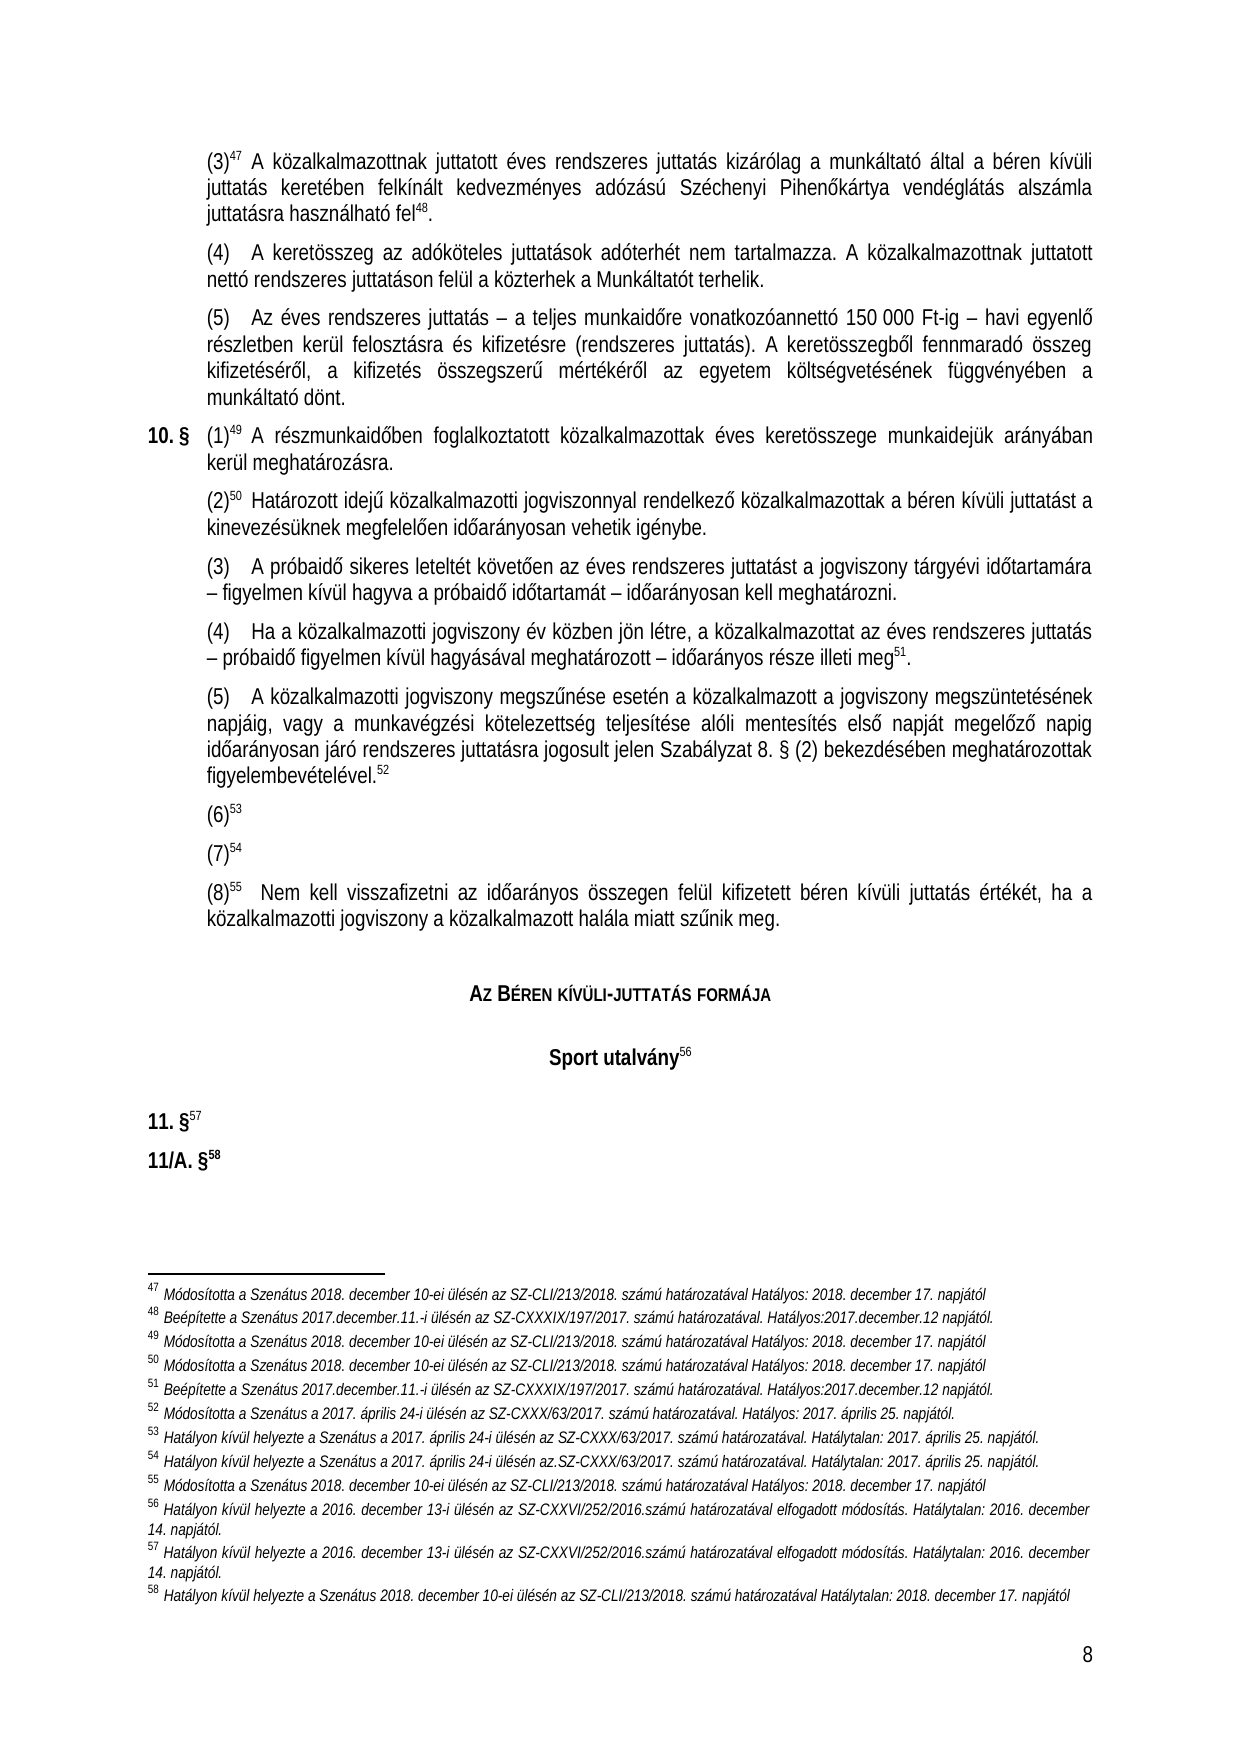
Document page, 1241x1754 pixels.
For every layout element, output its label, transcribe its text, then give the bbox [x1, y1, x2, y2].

text (3) A próbaidő sikeres leteltét követően az éves rendszeres juttatást a jogviszony tárgyévi időtartamára – figyelmen kívül hagyva a próbaidő időtartamát – időarányosan kell meghatározni. [207, 553, 1093, 605]
text 11/A. § [148, 1147, 1093, 1173]
text (2) Határozott idejű közalkalmazotti jogviszonnyal rendelkező közalkalmazottak a béren kívüli juttatást a kinevezésüknek megfelelően időarányosan vehetik igénybe. [207, 487, 1093, 540]
text (5) Az éves rendszeres juttatás – a teljes munkaidőre vonatkozóannettó 150 000 Ft-ig – havi egyenlő részletben kerül felosztásra és kifizetésre (rendszeres juttatás). A keretösszegből fennmaradó összeg kifizetéséről, a kifizetés összegszerű mértékéről az egyetem költségvetésének függvényében a munkáltató dönt. [207, 304, 1093, 410]
text (6) [207, 801, 1093, 827]
text (8) Nem kell visszafizetni az időarányos összegen felül kifizetett béren kívüli juttatás értékét, ha a közalkalmazotti jogviszony a közalkalmazott halála miatt szűnik meg. [207, 879, 1093, 931]
text (5) A közalkalmazotti jogviszony megszűnése esetén a közalkalmazott a jogviszony megszüntetésének napjáig, vagy a munkavégzési kötelezettség teljesítése alóli mentesítés első napját megelőző napig időarányosan járó rendszeres juttatásra jogosult jelen Szabályzat 8. § (2) bekezdésében meghatározottak figyelembevételével. [207, 683, 1093, 788]
text (4) Ha a közalkalmazotti jogviszony év közben jön létre, a közalkalmazottat az éves rendszeres juttatás – próbaidő figyelmen kívül hagyásával meghatározott – időarányos része illeti meg. [207, 618, 1093, 671]
text 10. § (1) A részmunkaidőben foglalkoztatott közalkalmazottak éves keretösszege munkaidejük arányában kerül meghatározásra. [148, 422, 1093, 475]
subtitle Sport utalvány [148, 1044, 1093, 1070]
text (4) A keretösszeg az adóköteles juttatások adóterhét nem tartalmazza. A közalkalmazottnak juttatott nettó rendszeres juttatáson felül a közterhek a Munkáltatót terhelik. [207, 239, 1093, 292]
text (7) [207, 840, 1093, 866]
text 11. § [148, 1108, 1093, 1134]
text (3) A közalkalmazottnak juttatott éves rendszeres juttatás kizárólag a munkáltató által a béren kívüli juttatás keretében felkínált kedvezményes adózású Széchenyi Pihenőkártya vendéglátás alszámla juttatásra használható fel. [207, 148, 1093, 227]
subtitle Az Béren kívüli-juttatás formája [148, 969, 1093, 1006]
